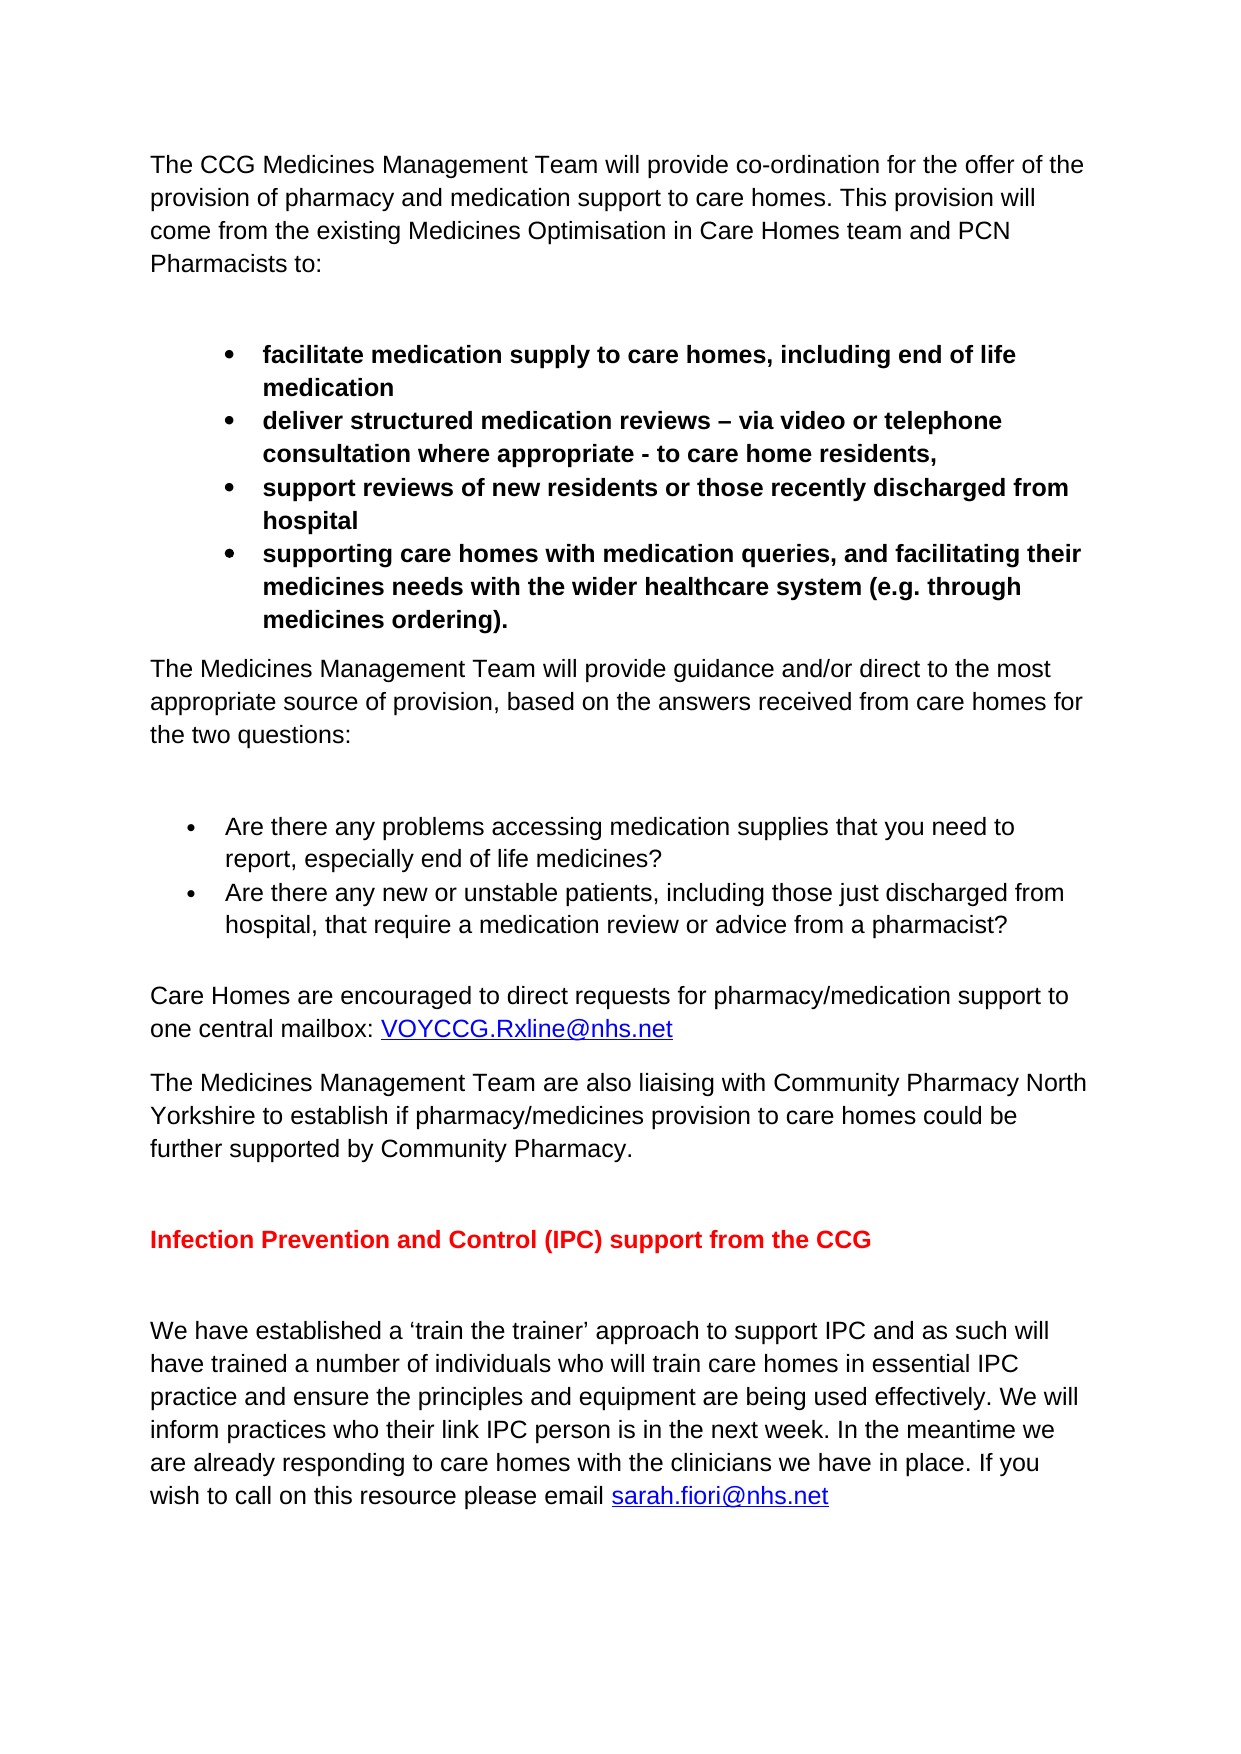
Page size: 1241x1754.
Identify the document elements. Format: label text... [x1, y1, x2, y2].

list supporting care homes with medication queries, and facilitating their medicines needs with the wider healthcare system (e.g. through medicines ordering). [225, 539, 1090, 633]
text The Medicines Management Team are also liaising with Community Pharmacy North Yorkshire to establish if pharmacy/medicines provision to care homes could be further supported by Community Pharmacy. [150, 1068, 1090, 1162]
list support reviews of new residents or those recently discharged from hospital [225, 472, 1090, 534]
text Infection Prevention and Control (IPC) support from the CCG [150, 1225, 1090, 1254]
list facilitate medication supply to care homes, including end of life medication [225, 340, 1090, 402]
list deliver structured medication reviews – via video or telephone consultation where appropriate - to care home residents, [225, 406, 1090, 468]
list Are there any problems accessing medication supplies that you need to report, especially end of life medicines? [187, 811, 1090, 873]
text Care Homes are encouraged to direct requests for pharmacy/medication support to one central mailbox: VOYCCG.Rxline@nhs.net [150, 981, 1090, 1043]
list Are there any new or unstable patients, including those just discharged from hospital, that require a medication review or advice from a pharmacist? [187, 877, 1090, 939]
text We have established a ‘train the trainer’ approach to support IPC and as such will have trained a number of individuals who will train care homes in essential IPC practice and ensure the principles and equipment are being used effectively. We will inform practices who their link IPC person is in the next week. In the meantime we are already responding to care homes with the clinicians we have in place. If you wish to call on this resource please email sarah.fiori@nhs.net [150, 1316, 1090, 1510]
text The Medicines Management Team will provide guidance and/or direct to the most appropriate source of provision, based on the answers received from care homes for the two questions: [150, 654, 1090, 749]
text The CCG Medicines Management Team will provide co-ordination for the offer of the provision of pharmacy and medication support to care homes. This provision will come from the existing Medicines Optimisation in Care Homes team and PCN Pharmacists to: [150, 150, 1090, 278]
